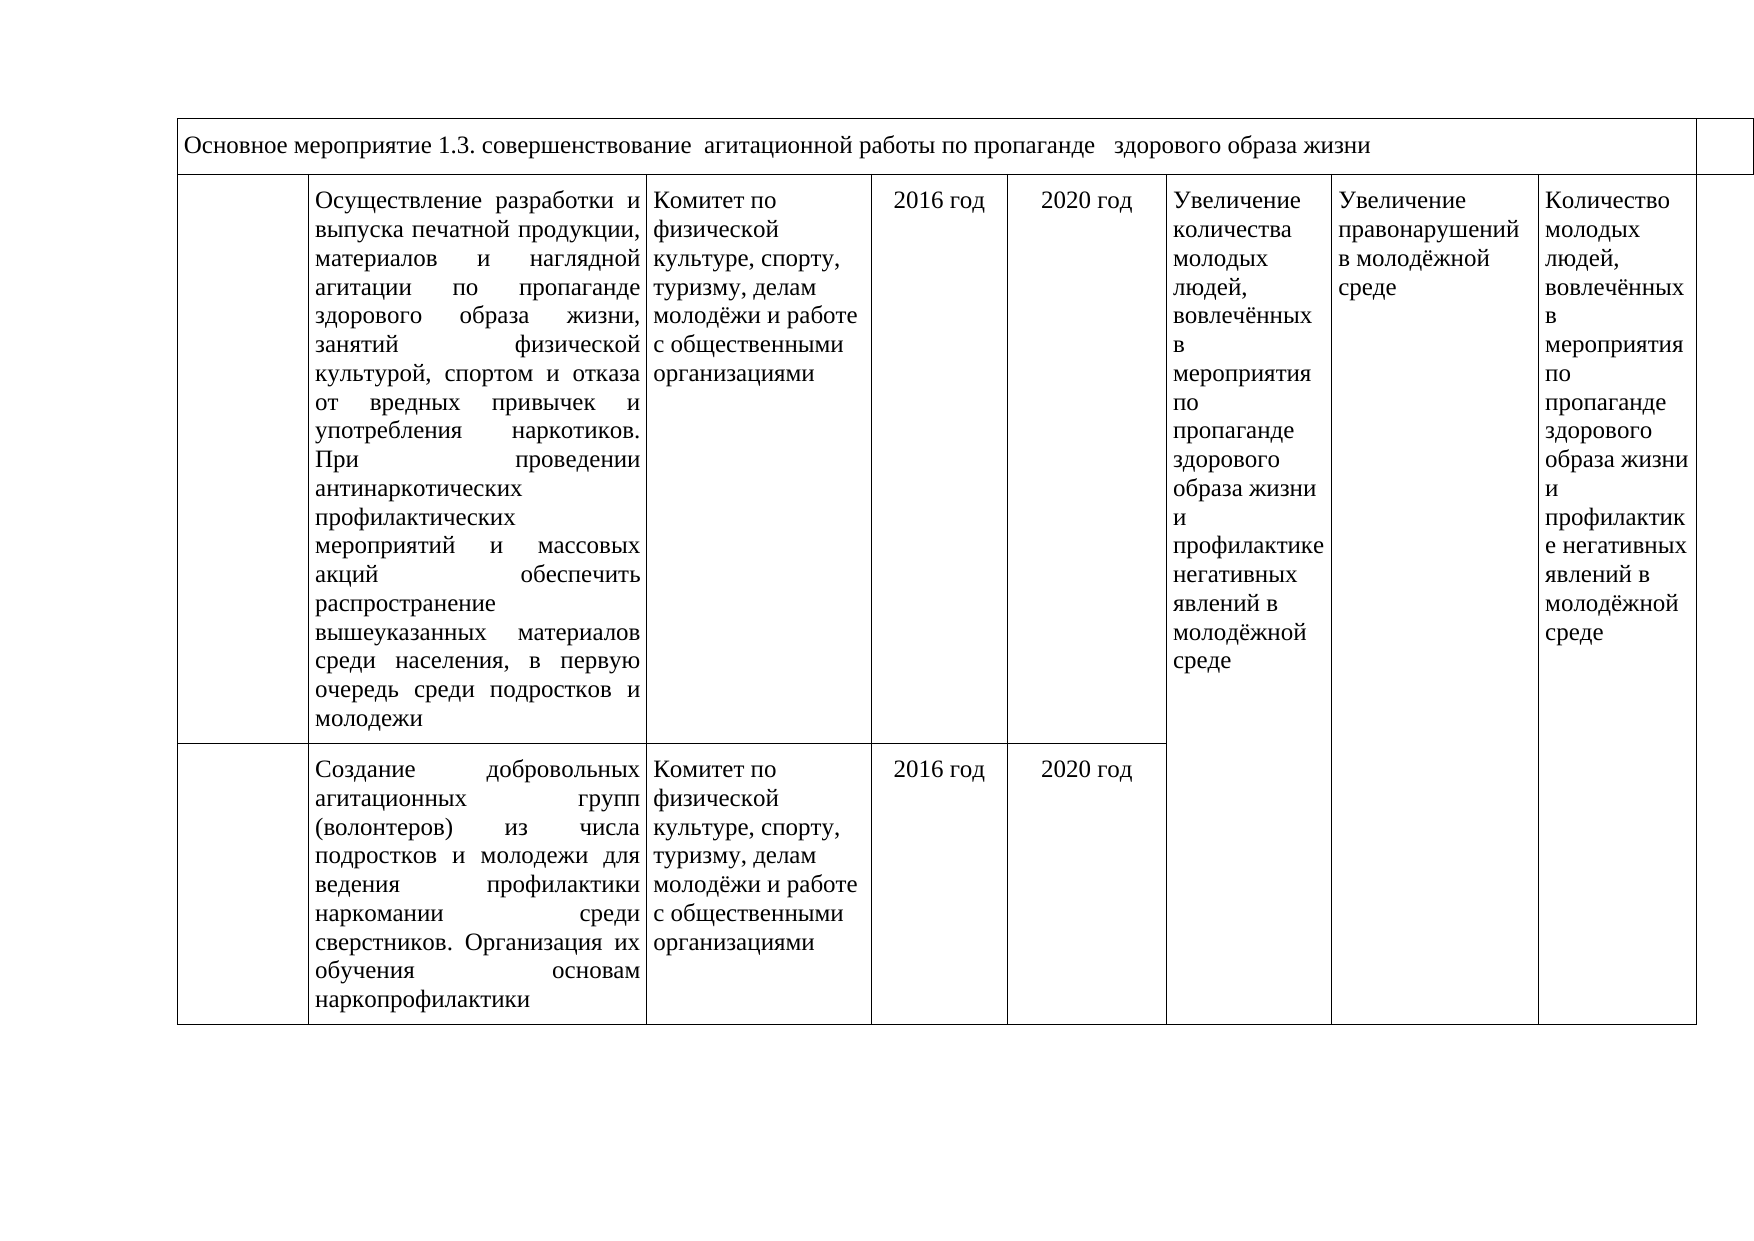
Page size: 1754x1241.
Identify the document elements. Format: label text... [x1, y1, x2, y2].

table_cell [1167, 175, 1331, 1023]
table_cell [1332, 175, 1538, 1023]
table_cell [1697, 119, 1753, 174]
table_cell 2020 год [1008, 175, 1166, 742]
table_cell 2020 год [1008, 744, 1166, 1023]
table_cell Осуществление разработки и выпуска печатной продукции, материалов и наглядной агитации по пропаганде здорового образа жизни, занятий физической культурой, спортом и отказа от вредных привычек и употребления наркотиков. При проведении антинаркотических профилактических мероприятий и массовых акций обеспечить распространение вышеуказанных материалов среди населения, в первую очередь среди подростков и молодежи [309, 175, 646, 742]
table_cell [647, 175, 871, 742]
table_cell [1539, 175, 1696, 1023]
table_cell Комитет по физической культуре, спорту, туризму, делам молодёжи и работе с общественными организациями [647, 744, 871, 1023]
table_cell [178, 744, 308, 1023]
table_cell 2016 год [872, 744, 1007, 1023]
table_cell 2016 год [872, 175, 1007, 742]
table_cell Создание добровольных агитационных групп (волонтеров) из числа подростков и молодежи для ведения профилактики наркомании среди сверстников. Организация их обучения основам наркопрофилактики [309, 744, 646, 1023]
table_cell [178, 175, 308, 742]
table_cell Основное мероприятие 1.3. совершенствование агитационной работы по пропаганде здорового образа жизни [178, 119, 1696, 174]
